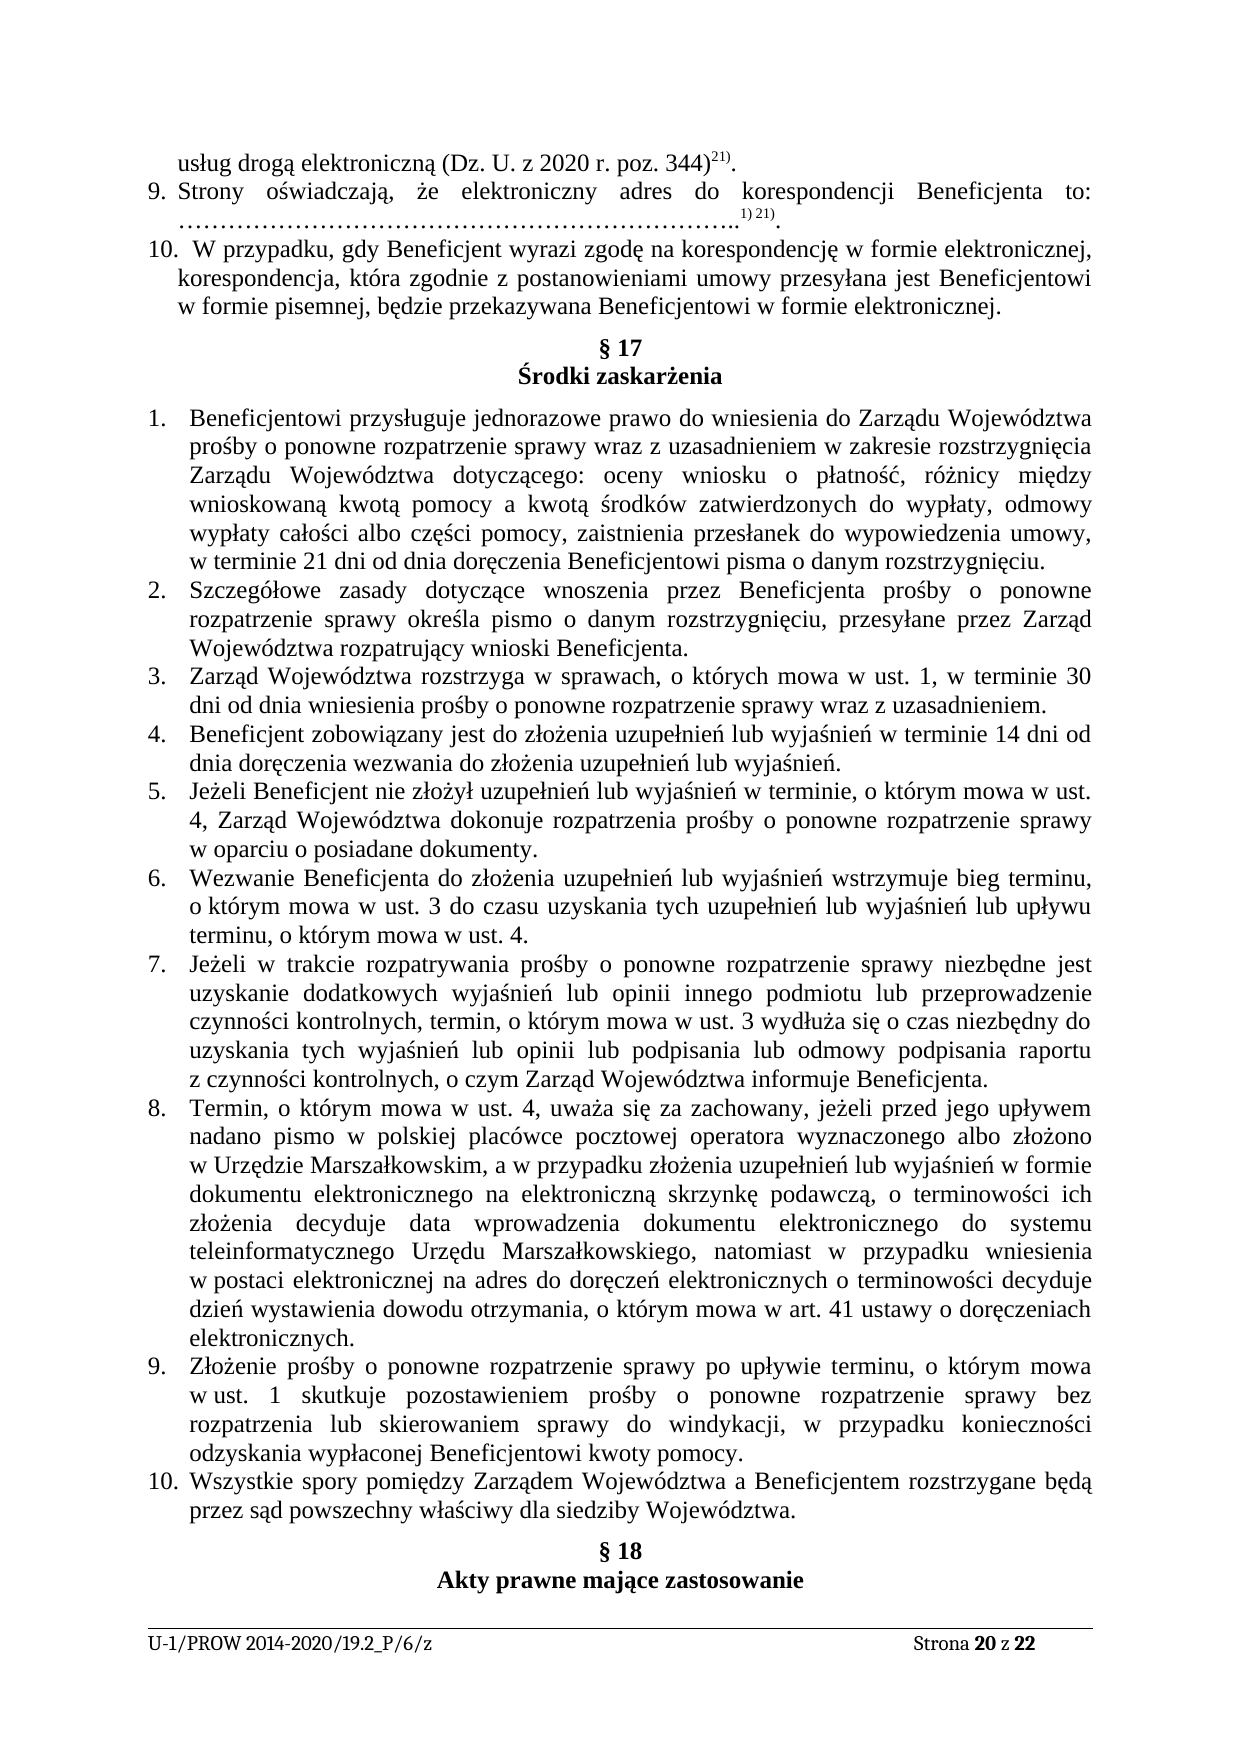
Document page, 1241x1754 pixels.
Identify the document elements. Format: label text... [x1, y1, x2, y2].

list Wezwanie Beneficjenta do złożenia uzupełnień lub wyjaśnień wstrzymuje bieg terminu, o którym mowa w ust. 3 do czasu uzyskania tych uzupełnień lub wyjaśnień lub upływu terminu, o którym mowa w ust. 4. [148, 863, 1093, 949]
list Szczegółowe zasady dotyczące wnoszenia przez Beneficjenta prośby o ponowne rozpatrzenie sprawy określa pismo o danym rozstrzygnięciu, przesyłane przez Zarząd Województwa rozpatrujący wnioski Beneficjenta. [148, 575, 1093, 661]
text § 18 [148, 1536, 1093, 1565]
list Złożenie prośby o ponowne rozpatrzenie sprawy po upływie terminu, o którym mowa w ust. 1 skutkuje pozostawieniem prośby o ponowne rozpatrzenie sprawy bez rozpatrzenia lub skierowaniem sprawy do windykacji, w przypadku konieczności odzyskania wypłaconej Beneficjentowi kwoty pomocy. [148, 1351, 1093, 1466]
list Strony oświadczają, że elektroniczny adres do korespondencji Beneficjenta to: …………………………………………………………..1) 21). [148, 176, 1093, 234]
list Beneficjentowi przysługuje jednorazowe prawo do wniesienia do Zarządu Województwa prośby o ponowne rozpatrzenie sprawy wraz z uzasadnieniem w zakresie rozstrzygnięcia Zarządu Województwa dotyczącego: oceny wniosku o płatność, różnicy między wnioskowaną kwotą pomocy a kwotą środków zatwierdzonych do wypłaty, odmowy wypłaty całości albo części pomocy, zaistnienia przesłanek do wypowiedzenia umowy, w terminie 21 dni od dnia doręczenia Beneficjentowi pisma o danym rozstrzygnięciu. [148, 403, 1093, 575]
text Środki zaskarżenia [148, 361, 1093, 390]
list Jeżeli Beneficjent nie złożył uzupełnień lub wyjaśnień w terminie, o którym mowa w ust. 4, Zarząd Województwa dokonuje rozpatrzenia prośby o ponowne rozpatrzenie sprawy w oparciu o posiadane dokumenty. [148, 776, 1093, 863]
text § 17 [148, 333, 1093, 361]
text Akty prawne mające zastosowanie [148, 1565, 1093, 1594]
list Jeżeli w trakcie rozpatrywania prośby o ponowne rozpatrzenie sprawy niezbędne jest uzyskanie dodatkowych wyjaśnień lub opinii innego podmiotu lub przeprowadzenie czynności kontrolnych, termin, o którym mowa w ust. 3 wydłuża się o czas niezbędny do uzyskania tych wyjaśnień lub opinii lub podpisania lub odmowy podpisania raportu z czynności kontrolnych, o czym Zarząd Województwa informuje Beneficjenta. [148, 949, 1093, 1093]
list Beneficjent zobowiązany jest do złożenia uzupełnień lub wyjaśnień w terminie 14 dni od dnia doręczenia wezwania do złożenia uzupełnień lub wyjaśnień. [148, 719, 1093, 776]
list W przypadku, gdy Beneficjent wyrazi zgodę na korespondencję w formie elektronicznej, korespondencja, która zgodnie z postanowieniami umowy przesyłana jest Beneficjentowi w formie pisemnej, będzie przekazywana Beneficjentowi w formie elektronicznej. [148, 234, 1093, 320]
list Wszystkie spory pomiędzy Zarządem Województwa a Beneficjentem rozstrzygane będą przez sąd powszechny właściwy dla siedziby Województwa. [148, 1466, 1093, 1524]
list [148, 148, 1093, 176]
list Termin, o którym mowa w ust. 4, uważa się za zachowany, jeżeli przed jego upływem nadano pismo w polskiej placówce pocztowej operatora wyznaczonego albo złożono w Urzędzie Marszałkowskim, a w przypadku złożenia uzupełnień lub wyjaśnień w formie dokumentu elektronicznego na elektroniczną skrzynkę podawczą, o terminowości ich złożenia decyduje data wprowadzenia dokumentu elektronicznego do systemu teleinformatycznego Urzędu Marszałkowskiego, natomiast w przypadku wniesienia w postaci elektronicznej na adres do doręczeń elektronicznych o terminowości decyduje dzień wystawienia dowodu otrzymania, o którym mowa w art. 41 ustawy o doręczeniach elektronicznych. [148, 1093, 1093, 1351]
list Zarząd Województwa rozstrzyga w sprawach, o których mowa w ust. 1, w terminie 30 dni od dnia wniesienia prośby o ponowne rozpatrzenie sprawy wraz z uzasadnieniem. [148, 661, 1093, 719]
